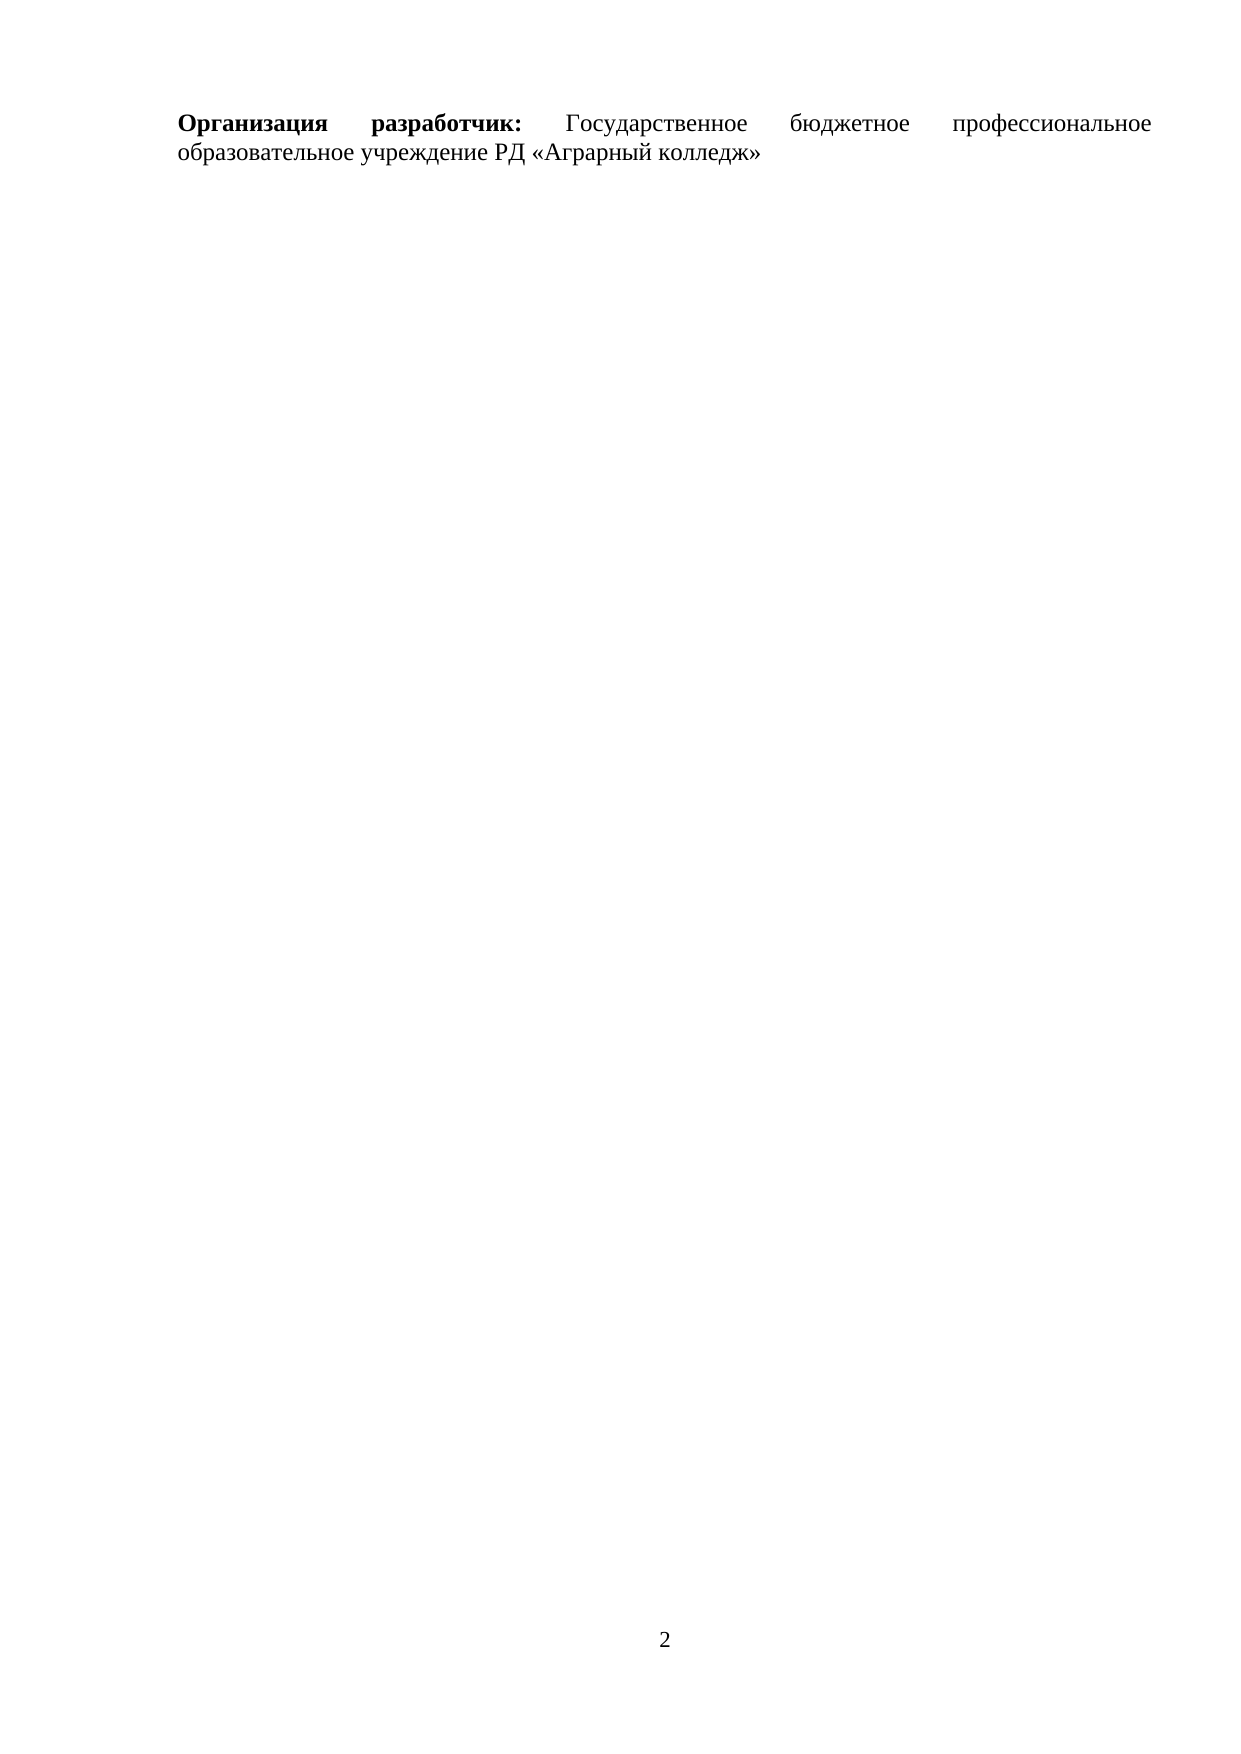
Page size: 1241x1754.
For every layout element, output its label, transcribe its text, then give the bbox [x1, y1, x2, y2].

text Организация разработчик: Государственное бюджетное профессиональное образовательное учреждение РД «Аграрный колледж» [177, 108, 1152, 166]
